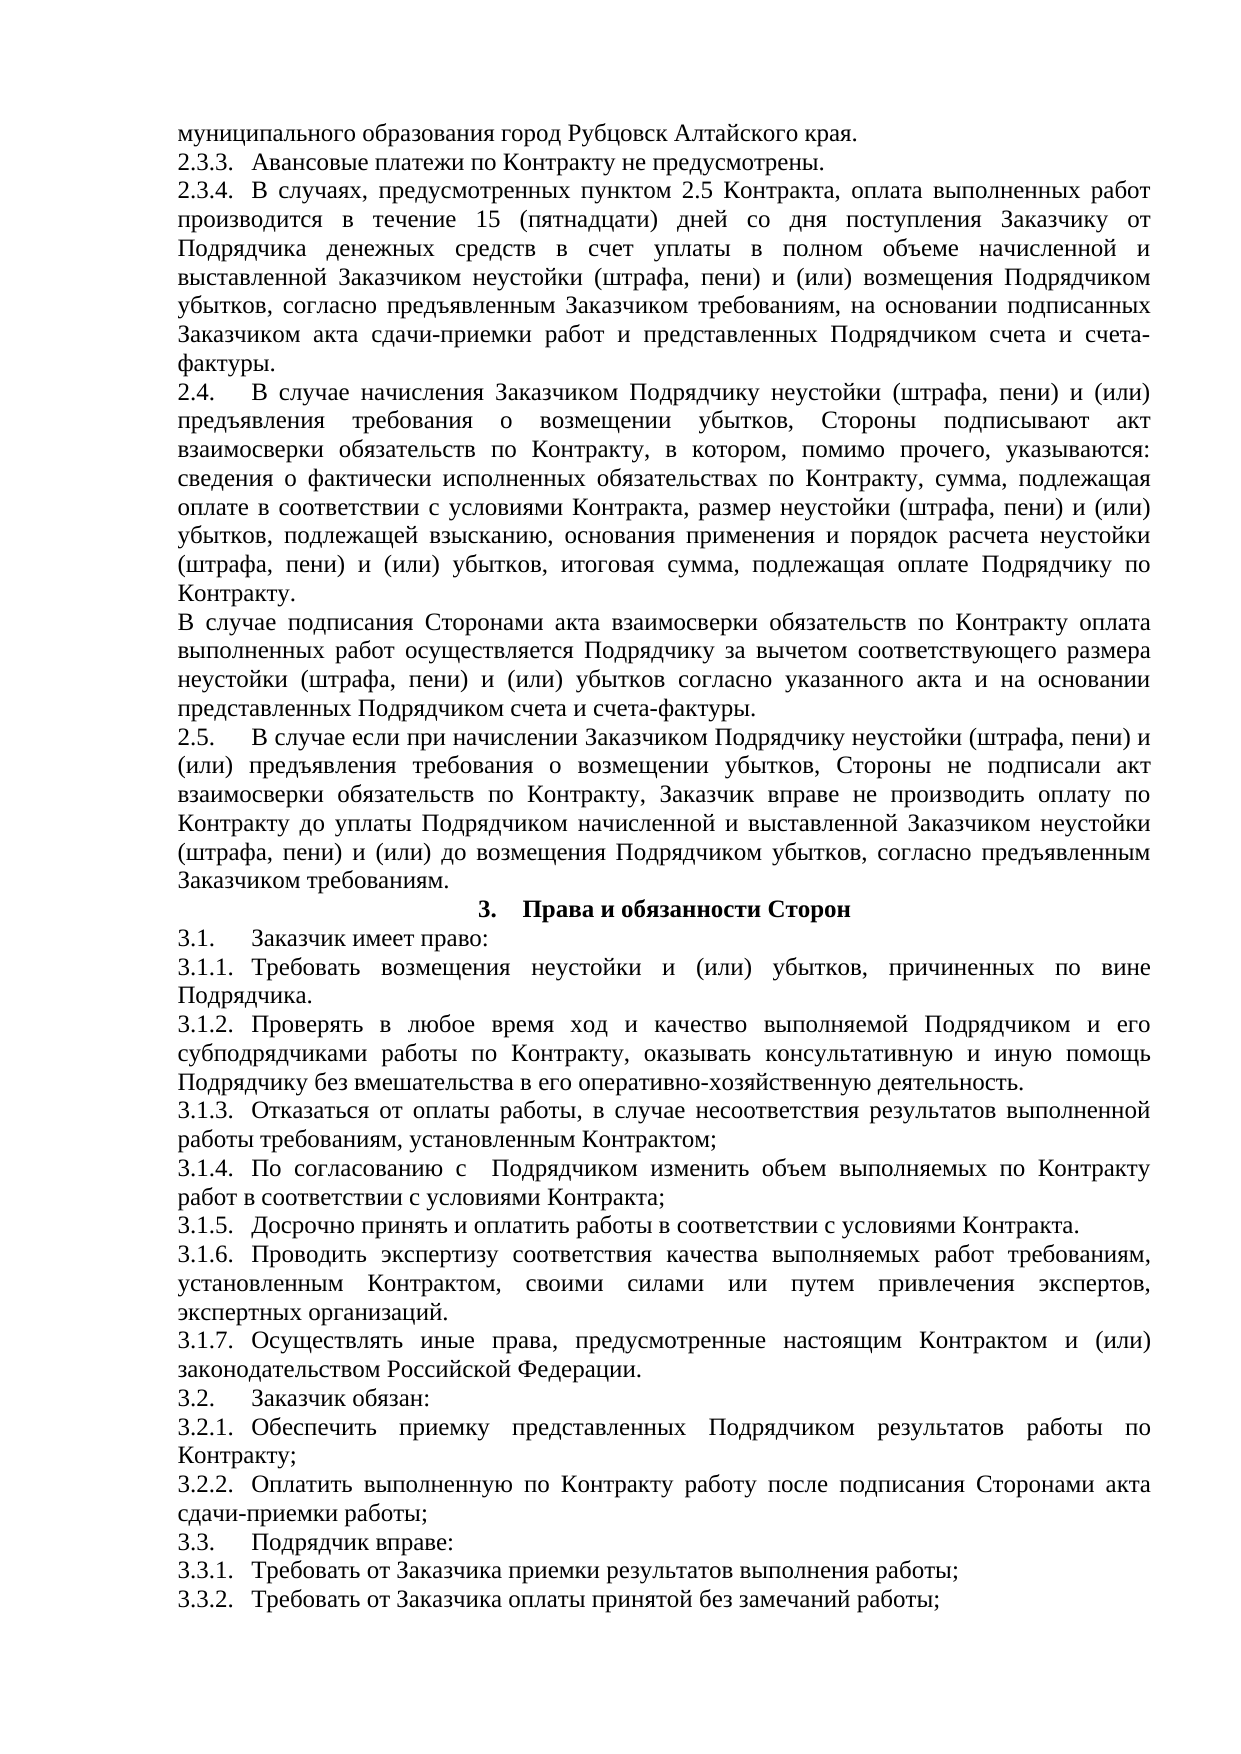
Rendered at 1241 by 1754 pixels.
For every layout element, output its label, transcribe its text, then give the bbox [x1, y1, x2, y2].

text В случае подписания Сторонами акта взаимосверки обязательств по Контракту оплата выполненных работ осуществляется Подрядчику за вычетом соответствующего размера неустойки (штрафа, пени) и (или) убытков согласно указанного акта и на основании представленных Подрядчиком счета и счета-фактуры. [177, 607, 1152, 722]
list Досрочно принять и оплатить работы в соответствии с условиями Контракта. [177, 1211, 1152, 1239]
list Заказчик обязан: [177, 1383, 1152, 1412]
list Авансовые платежи по Контракту не предусмотрены. [177, 147, 1152, 176]
list По согласованию с Подрядчиком изменить объем выполняемых по Контракту работ в соответствии с условиями Контракта; [177, 1153, 1152, 1211]
list Осуществлять иные права, предусмотренные настоящим Контрактом и (или) законодательством Российской Федерации. [177, 1326, 1152, 1383]
list Проводить экспертизу соответствия качества выполняемых работ требованиям, установленным Контрактом, своими силами или путем привлечения экспертов, экспертных организаций. [177, 1239, 1152, 1326]
list Требовать от Заказчика оплаты принятой без замечаний работы; [177, 1584, 1152, 1613]
list Обеспечить приемку представленных Подрядчиком результатов работы по Контракту; [177, 1412, 1152, 1469]
list Требовать от Заказчика приемки результатов выполнения работы; [177, 1556, 1152, 1584]
list В случаях, предусмотренных пунктом 2.5 Контракта, оплата выполненных работ производится в течение 15 (пятнадцати) дней со дня поступления Заказчику от Подрядчика денежных средств в счет уплаты в полном объеме начисленной и выставленной Заказчиком неустойки (штрафа, пени) и (или) возмещения Подрядчиком убытков, согласно предъявленным Заказчиком требованиям, на основании подписанных Заказчиком акта сдачи-приемки работ и представленных Подрядчиком счета и счета-фактуры. [177, 176, 1152, 377]
list Отказаться от оплаты работы, в случае несоответствия результатов выполненной работы требованиям, установленным Контрактом; [177, 1096, 1152, 1153]
list Требовать возмещения неустойки и (или) убытков, причиненных по вине Подрядчика. [177, 952, 1152, 1009]
list В случае если при начислении Заказчиком Подрядчику неустойки (штрафа, пени) и (или) предъявления требования о возмещении убытков, Стороны не подписали акт взаимосверки обязательств по Контракту, Заказчик вправе не производить оплату по Контракту до уплаты Подрядчиком начисленной и выставленной Заказчиком неустойки (штрафа, пени) и (или) до возмещения Подрядчиком убытков, согласно предъявленным Заказчиком требованиям. [177, 722, 1152, 894]
list Подрядчик вправе: [177, 1527, 1152, 1556]
list Права и обязанности Сторон [177, 894, 1152, 923]
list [177, 118, 1152, 147]
list Проверять в любое время ход и качество выполняемой Подрядчиком и его субподрядчиками работы по Контракту, оказывать консультативную и иную помощь Подрядчику без вмешательства в его оперативно-хозяйственную деятельность. [177, 1009, 1152, 1096]
list Оплатить выполненную по Контракту работу после подписания Сторонами акта сдачи-приемки работы; [177, 1469, 1152, 1527]
list В случае начисления Заказчиком Подрядчику неустойки (штрафа, пени) и (или) предъявления требования о возмещении убытков, Стороны подписывают акт взаимосверки обязательств по Контракту, в котором, помимо прочего, указываются: сведения о фактически исполненных обязательствах по Контракту, сумма, подлежащая оплате в соответствии с условиями Контракта, размер неустойки (штрафа, пени) и (или) убытков, подлежащей взысканию, основания применения и порядок расчета неустойки (штрафа, пени) и (или) убытков, итоговая сумма, подлежащая оплате Подрядчику по Контракту. [177, 377, 1152, 607]
list Заказчик имеет право: [177, 923, 1152, 952]
